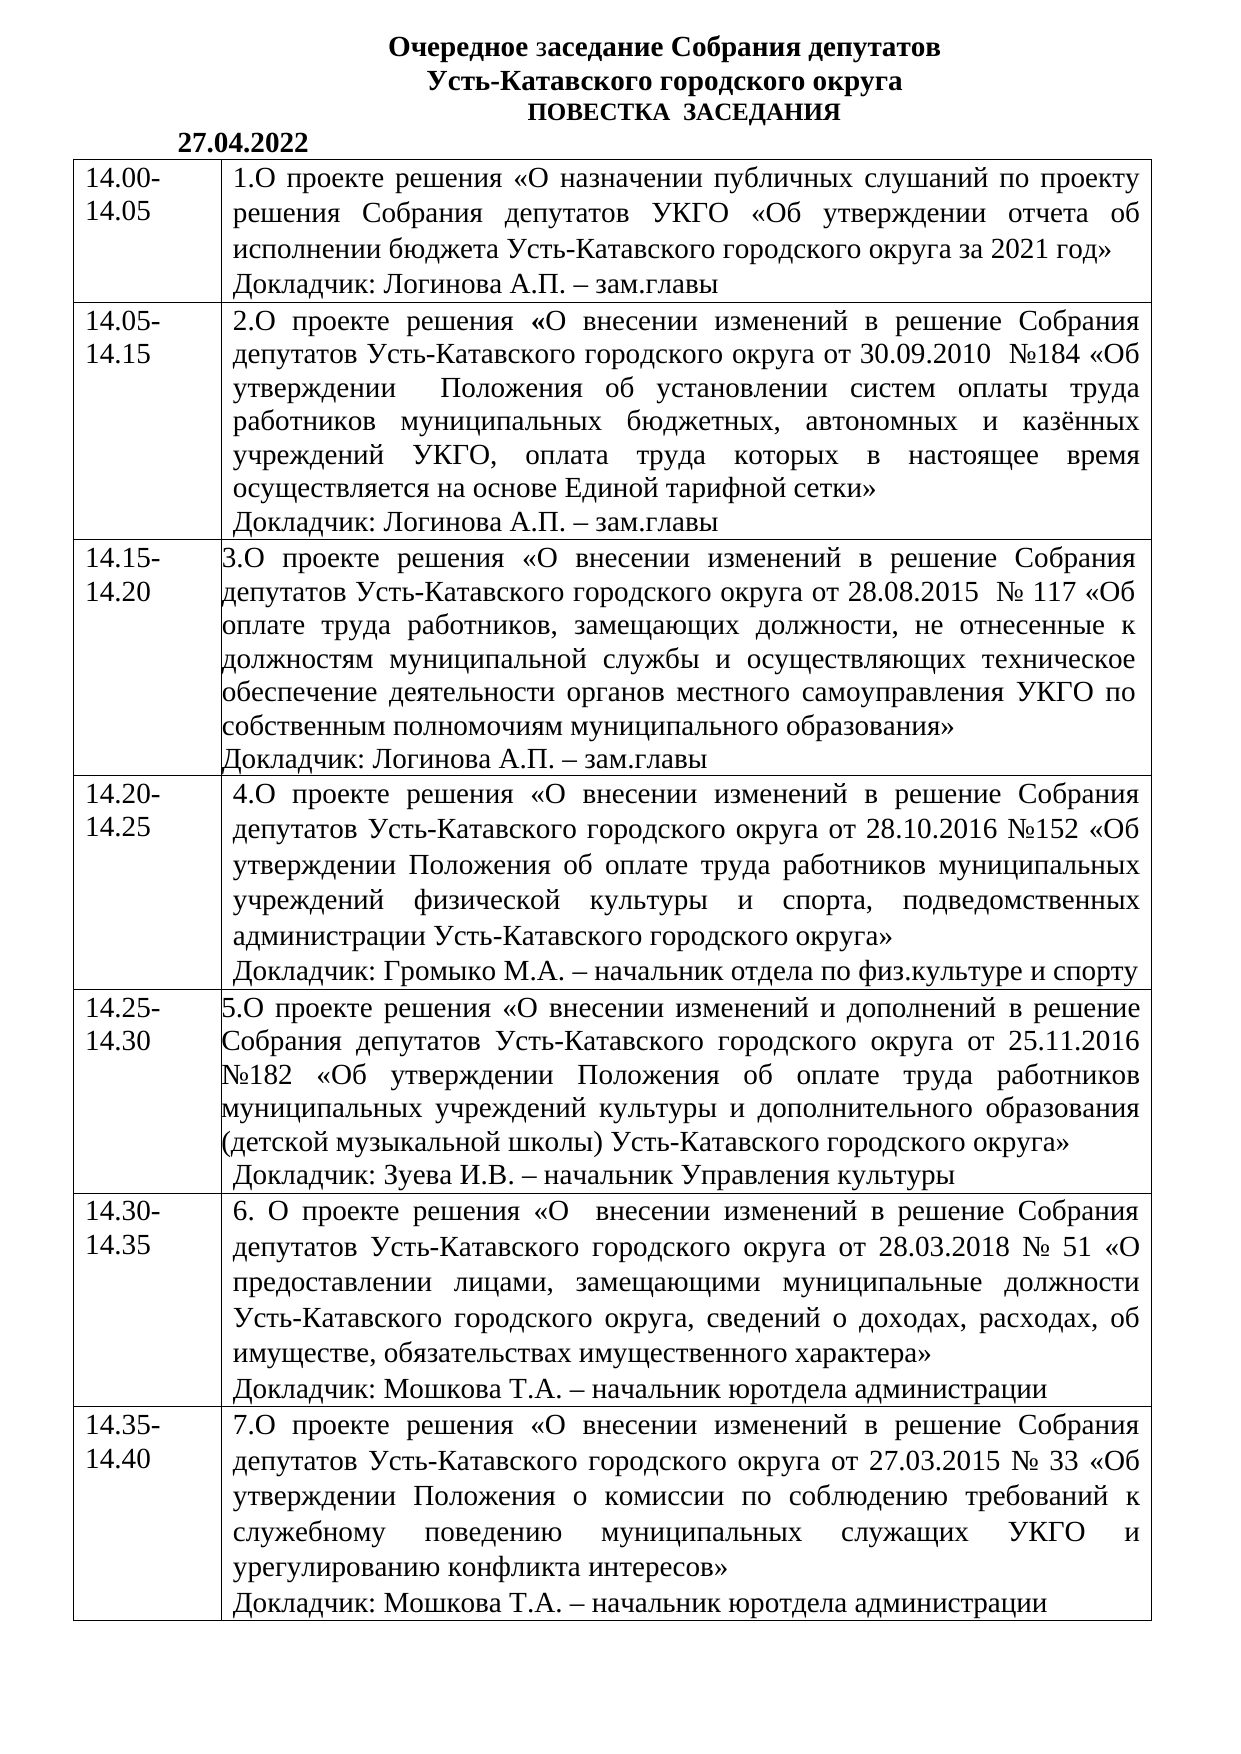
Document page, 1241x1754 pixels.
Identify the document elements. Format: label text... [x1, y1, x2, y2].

table_cell 5.О проекте решения «О внесении изменений и дополнений в решение Собрания депутатов Усть-Катавского городского округа от 25.11.2016 №182 «Об утверждении Положения об оплате труда работников муниципальных учреждений культуры и дополнительного образования (детской музыкальной школы) Усть-Катавского городского округа» Докладчик: Зуева И.В. – начальник Управления культуры [222, 990, 1151, 1192]
table_cell 14.15- 14.20 [74, 540, 221, 775]
table_cell 3.О проекте решения «О внесении изменений в решение Собрания депутатов Усть-Катавского городского округа от 28.08.2015 № 117 «Об оплате труда работников, замещающих должности, не отнесенные к должностям муниципальной службы и осуществляющих техническое обеспечение деятельности органов местного самоуправления УКГО по собственным полномочиям муниципального образования» Докладчик: Логинова А.П. – зам.главы [222, 540, 1151, 775]
table_header 1.О проекте решения «О назначении публичных слушаний по проекту решения Собрания депутатов УКГО «Об утверждении отчета об исполнении бюджета Усть-Катавского городского округа за 2021 год» Докладчик: Логинова А.П. – зам.главы [222, 160, 1151, 302]
table_cell 14.30- 14.35 [74, 1194, 221, 1406]
table_cell 14.20- 14.25 [74, 776, 221, 989]
text Очередное заседание Собрания депутатов [177, 29, 1152, 63]
table_cell 14.05- 14.15 [74, 303, 221, 539]
table_cell 14.25- 14.30 [74, 990, 221, 1192]
table_cell 2.О проекте решения «О внесении изменений в решение Собрания депутатов Усть-Катавского городского округа от 30.09.2010 №184 «Об утверждении Положения об установлении систем оплаты труда работников муниципальных бюджетных, автономных и казённых учреждений УКГО, оплата труда которых в настоящее время осуществляется на основе Единой тарифной сетки» Докладчик: Логинова А.П. – зам.главы [222, 303, 1151, 539]
table_cell 4.О проекте решения «О внесении изменений в решение Собрания депутатов Усть-Катавского городского округа от 28.10.2016 №152 «Об утверждении Положения об оплате труда работников муниципальных учреждений физической культуры и спорта, подведомственных администрации Усть-Катавского городского округа» Докладчик: Громыко М.А. – начальник отдела по физ.культуре и спорту [222, 776, 1151, 989]
table_header 14.00- 14.05 [74, 160, 221, 302]
text 27.04.2022 [177, 125, 1152, 159]
text ПОВЕСТКА ЗАСЕДАНИЯ [177, 97, 1152, 125]
text Усть-Катавского городского округа [177, 63, 1152, 97]
table_cell 14.35- 14.40 [74, 1407, 221, 1620]
table_cell 6. О проекте решения «О внесении изменений в решение Собрания депутатов Усть-Катавского городского округа от 28.03.2018 № 51 «О предоставлении лицами, замещающими муниципальные должности Усть-Катавского городского округа, сведений о доходах, расходах, об имуществе, обязательствах имущественного характера» Докладчик: Мошкова Т.А. – начальник юротдела администрации [222, 1194, 1151, 1406]
table_cell 7.О проекте решения «О внесении изменений в решение Собрания депутатов Усть-Катавского городского округа от 27.03.2015 № 33 «Об утверждении Положения о комиссии по соблюдению требований к служебному поведению муниципальных служащих УКГО и урегулированию конфликта интересов» Докладчик: Мошкова Т.А. – начальник юротдела администрации [222, 1407, 1151, 1620]
